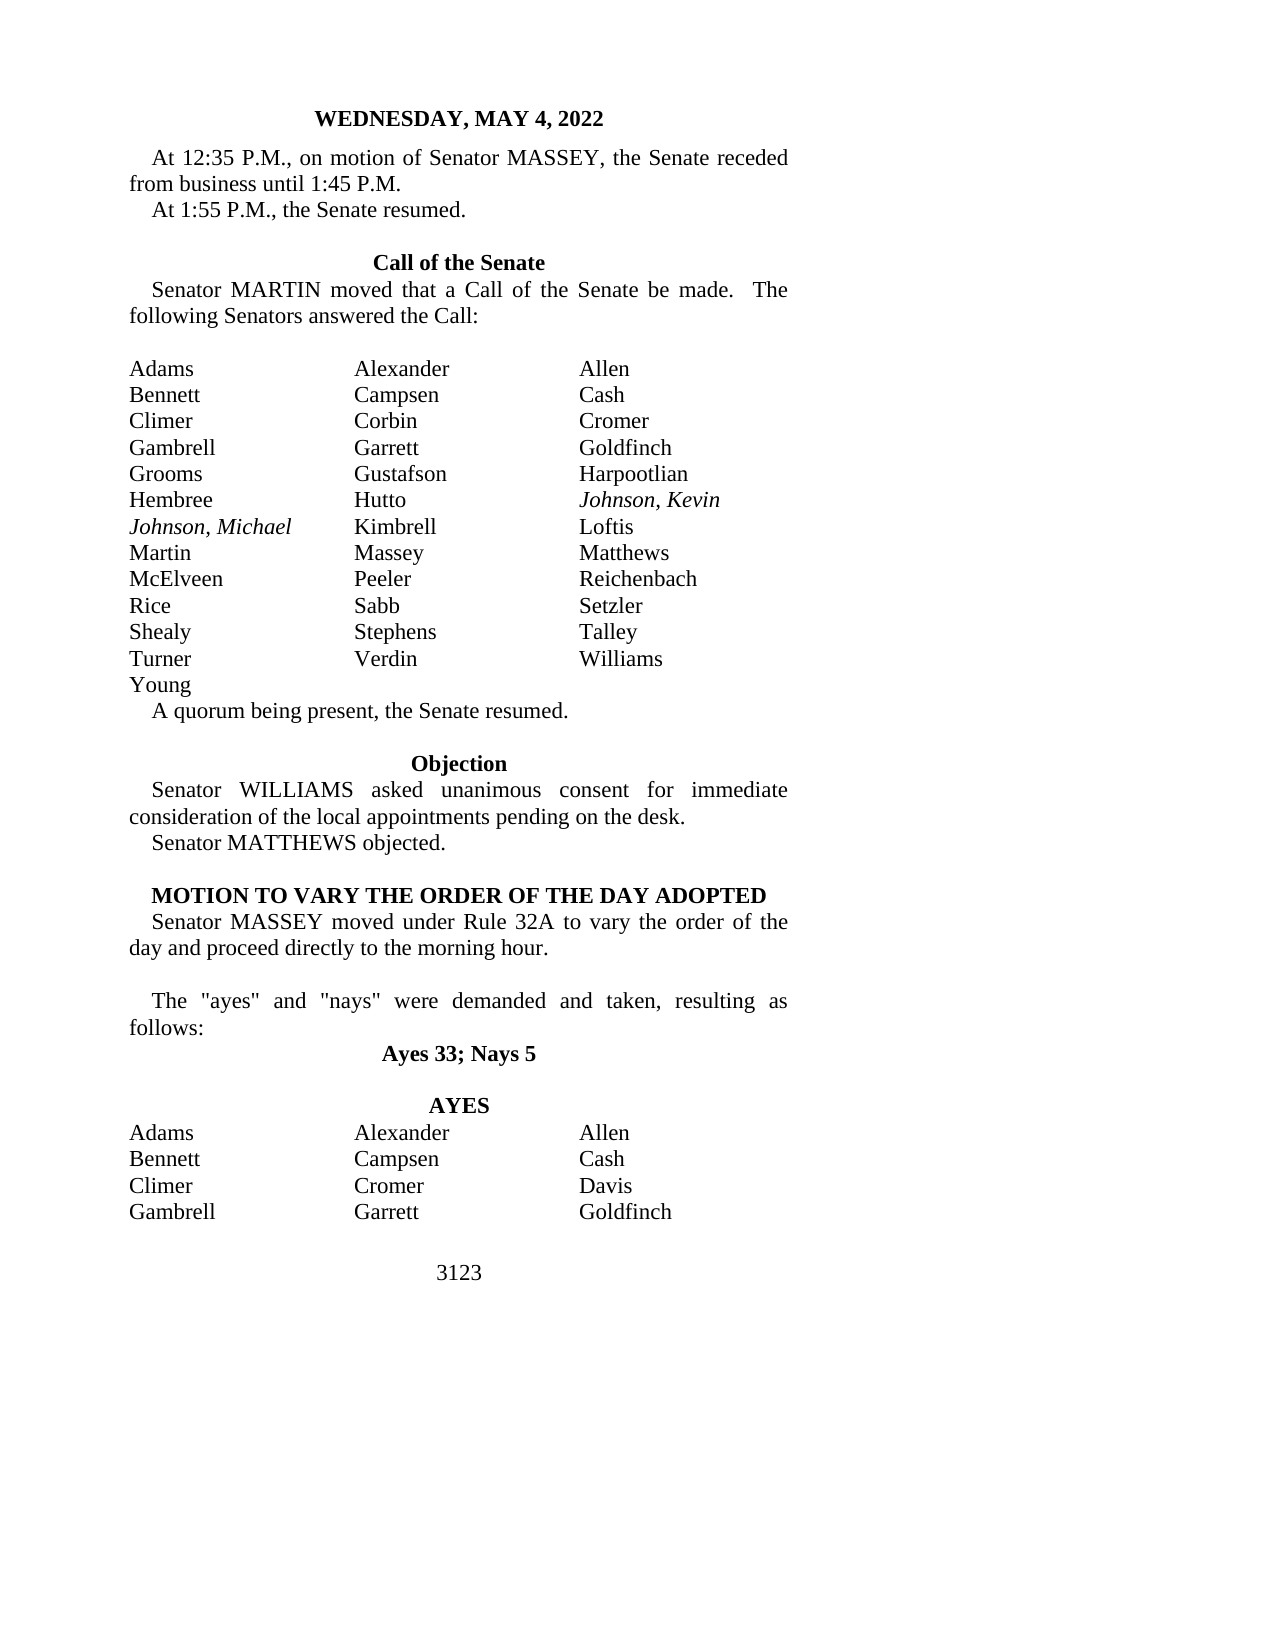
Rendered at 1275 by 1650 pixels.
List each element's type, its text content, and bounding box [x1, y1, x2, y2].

text Climer Corbin Cromer [129, 407, 789, 434]
text McElveen Peeler Reichenbach [129, 566, 789, 592]
text Young [129, 671, 789, 697]
text Senator MATTHEWS objected. [129, 829, 789, 855]
text Gambrell Garrett Goldfinch [129, 1198, 789, 1224]
text Call of the Senate [129, 249, 789, 276]
text Grooms Gustafson Harpootlian [129, 460, 789, 486]
text Hembree Hutto Johnson, Kevin [129, 486, 789, 513]
text Gambrell Garrett Goldfinch [129, 434, 789, 460]
text Senator WILLIAMS asked unanimous consent for immediate consideration of the local appointments pending on the desk. [129, 776, 789, 829]
text MOTION TO VARY THE ORDER OF THE DAY ADOPTED [129, 882, 789, 908]
text Turner Verdin Williams [129, 644, 789, 671]
text Bennett Campsen Cash [129, 1145, 789, 1172]
text At 12:35 P.M., on motion of Senator MASSEY, the Senate receded from business until 1:45 P.M. [129, 144, 789, 197]
text Rice Sabb Setzler [129, 592, 789, 618]
text Climer Cromer Davis [129, 1172, 789, 1198]
text AYES [129, 1093, 789, 1119]
text Objection [129, 750, 789, 776]
text Shealy Stephens Talley [129, 618, 789, 644]
text Senator MASSEY moved under Rule 32A to vary the order of the day and proceed directly to the morning hour. [129, 908, 789, 961]
text At 1:55 P.M., the Senate resumed. [129, 197, 789, 223]
text Bennett Campsen Cash [129, 381, 789, 407]
text Johnson, Michael Kimbrell Loftis [129, 513, 789, 539]
text Adams Alexander Allen [129, 355, 789, 381]
text Adams Alexander Allen [129, 1119, 789, 1145]
text Senator MARTIN moved that a Call of the Senate be made. The following Senators answered the Call: [129, 276, 789, 328]
text Martin Massey Matthews [129, 539, 789, 566]
text A quorum being present, the Senate resumed. [129, 697, 789, 724]
text The "ayes" and "nays" were demanded and taken, resulting as follows: [129, 987, 789, 1040]
text Ayes 33; Nays 5 [129, 1040, 789, 1066]
